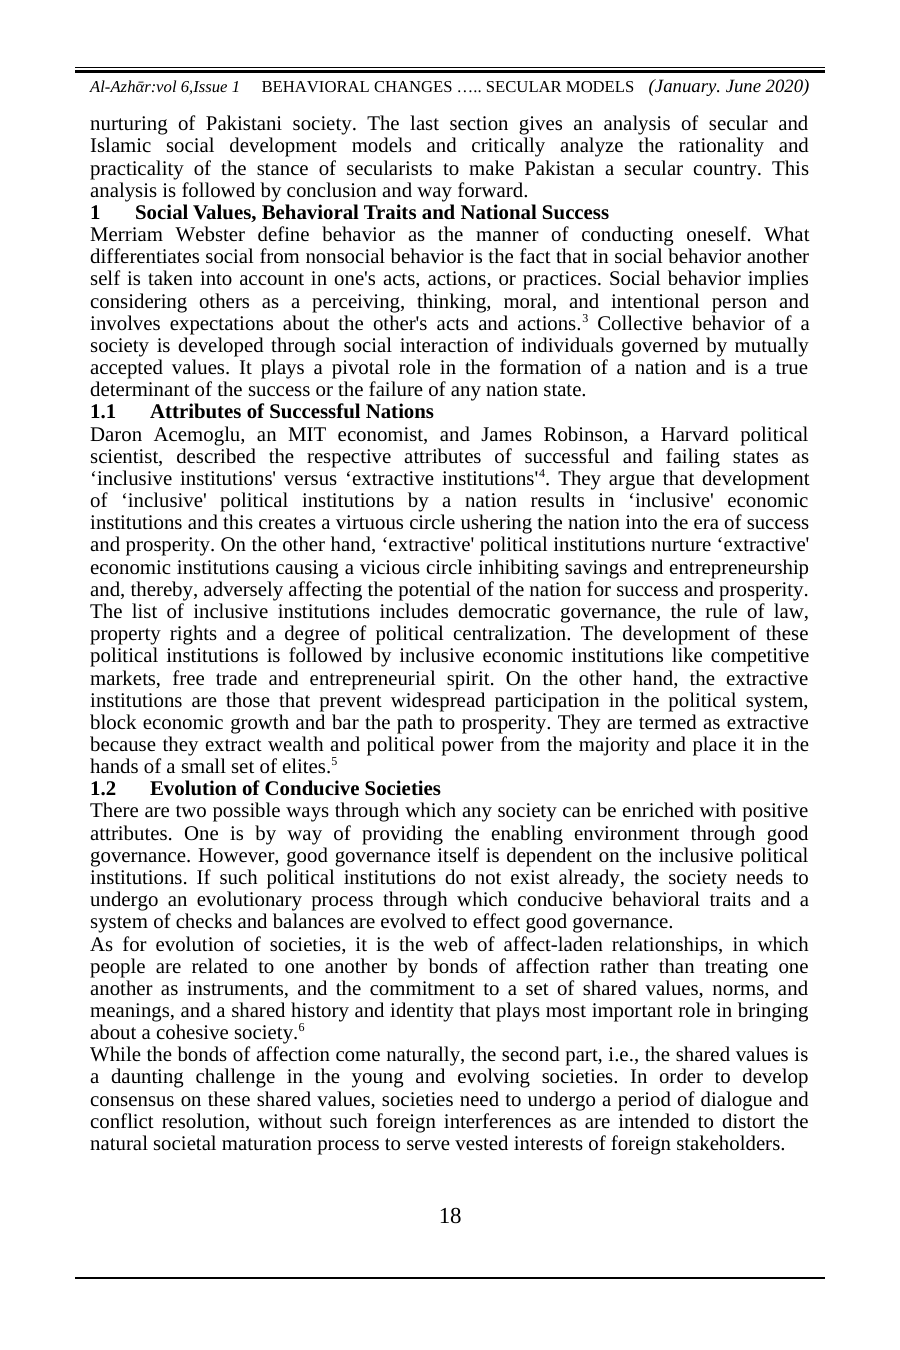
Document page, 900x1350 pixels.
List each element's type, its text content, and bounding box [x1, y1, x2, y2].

text As for evolution of societies, it is the web of affect-laden relationships, in which people are related to one another by bonds of affection rather than treating one another as instruments, and the commitment to a set of shared values, norms, and meanings, and a shared history and identity that plays most important role in bringing about a cohesive society. [90, 933, 810, 1044]
text There are two possible ways through which any society can be enriched with positive attributes. One is by way of providing the enabling environment through good governance. However, good governance itself is dependent on the inclusive political institutions. If such political institutions do not exist already, the society needs to undergo an evolutionary process through which conducive behavioral traits and a system of checks and balances are evolved to effect good governance. [90, 800, 810, 933]
text The list of inclusive institutions includes democratic governance, the rule of law, property rights and a degree of political centralization. The development of these political institutions is followed by inclusive economic institutions like competitive markets, free trade and entrepreneurial spirit. On the other hand, the extractive institutions are those that prevent widespread participation in the political system, block economic growth and bar the path to prosperity. They are termed as extractive because they extract wealth and political power from the majority and place it in the hands of a small set of elites. [90, 601, 810, 778]
text While the bonds of affection come naturally, the second part, i.e., the shared values is a daunting challenge in the young and evolving societies. In order to develop consensus on these shared values, societies need to undergo a period of dialogue and conflict resolution, without such foreign interferences as are intended to distort the natural societal maturation process to serve vested interests of foreign stakeholders. [90, 1044, 810, 1155]
subtitle Attributes of Successful Nations [90, 401, 810, 423]
text Daron Acemoglu, an MIT economist, and James Robinson, a Harvard political scientist, described the respective attributes of successful and failing states as ‘inclusive institutions' versus ‘extractive institutions'. They argue that development of ‘inclusive' political institutions by a nation results in ‘inclusive' economic institutions and this creates a virtuous circle ushering the nation into the era of success and prosperity. On the other hand, ‘extractive' political institutions nurture ‘extractive' economic institutions causing a vicious circle inhibiting savings and entrepreneurship and, thereby, adversely affecting the potential of the nation for success and prosperity. [90, 423, 810, 601]
subtitle Evolution of Conducive Societies [90, 778, 810, 800]
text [90, 113, 810, 202]
subtitle Social Values, Behavioral Traits and National Success [90, 202, 810, 224]
text Merriam Webster define behavior as the manner of conducting oneself. What differentiates social from nonsocial behavior is the fact that in social behavior another self is taken into account in one's acts, actions, or practices. Social behavior implies considering others as a perceiving, thinking, moral, and intentional person and involves expectations about the other's acts and actions. Collective behavior of a society is developed through social interaction of individuals governed by mutually accepted values. It plays a pivotal role in the formation of a nation and is a true determinant of the success or the failure of any nation state. [90, 224, 810, 401]
